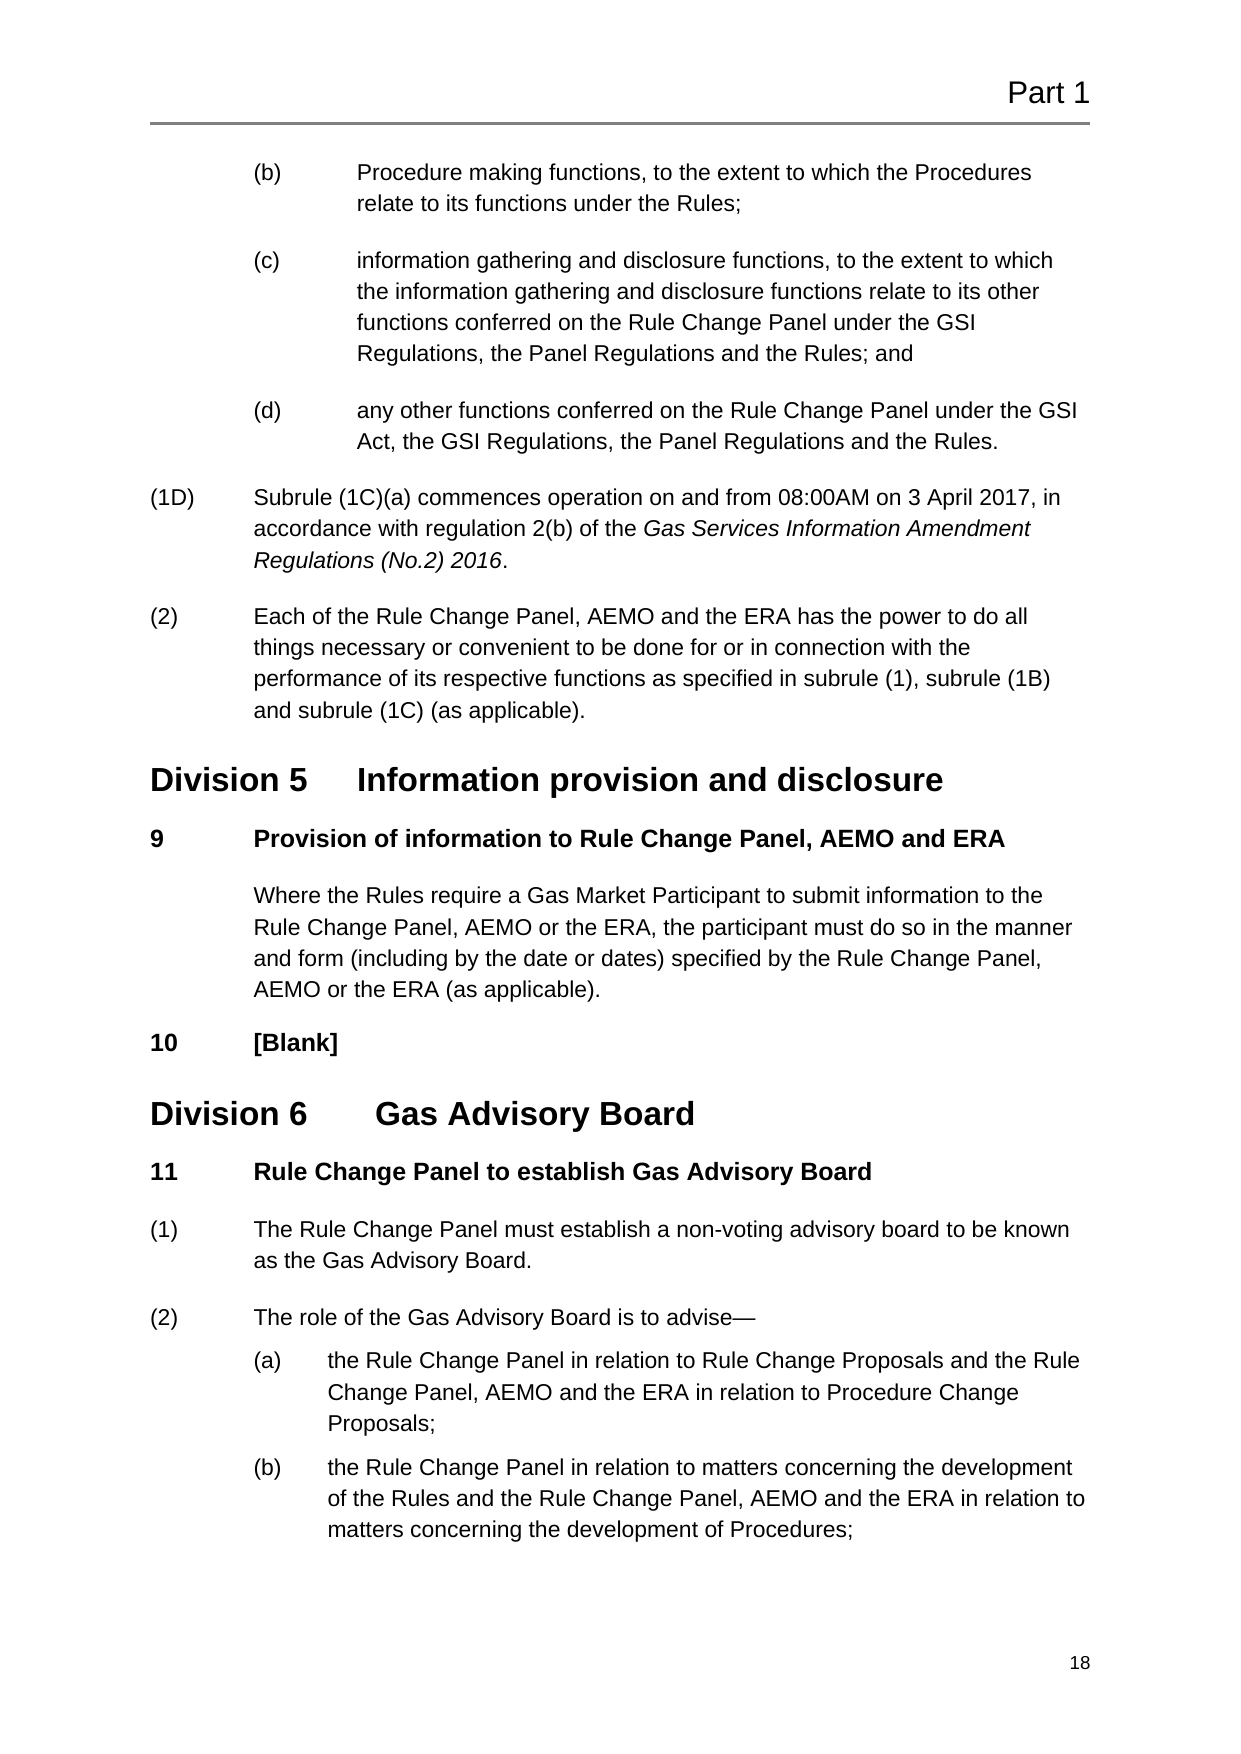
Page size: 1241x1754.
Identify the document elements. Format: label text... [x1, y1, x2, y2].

text (d) any other functions conferred on the Rule Change Panel under the GSI Act, the GSI Regulations, the Panel Regulations and the Rules. [253, 392, 1090, 454]
text (b) the Rule Change Panel in relation to matters concerning the development of the Rules and the Rule Change Panel, AEMO and the ERA in relation to matters concerning the development of Procedures; [253, 1448, 1090, 1542]
text (2) Each of the Rule Change Panel, AEMO and the ERA has the power to do all things necessary or convenient to be done for or in connection with the performance of its respective functions as specified in subrule (1), subrule (1B) and subrule (1C) (as applicable). [150, 598, 1090, 723]
text 11 Rule Change Panel to establish Gas Advisory Board [150, 1157, 1090, 1186]
text Division 5 Information provision and disclosure [150, 760, 1090, 799]
text (b) Procedure making functions, to the extent to which the Procedures relate to its functions under the Rules; [253, 154, 1090, 217]
text 9 Provision of information to Rule Change Panel, AEMO and ERA [150, 824, 1090, 853]
text (1) The Rule Change Panel must establish a non-voting advisory board to be known as the Gas Advisory Board. [150, 1211, 1090, 1273]
text 10 [Blank] [150, 1028, 1090, 1056]
text Where the Rules require a Gas Market Participant to submit information to the Rule Change Panel, AEMO or the ERA, the participant must do so in the manner and form (including by the date or dates) specified by the Rule Change Panel, AEMO or the ERA (as applicable). [253, 878, 1090, 1003]
text (1D) Subrule (1C)(a) commences operation on and from 08:00AM on 3 April 2017, in accordance with regulation 2(b) of the Gas Services Information Amendment Regulations (No.2) 2016. [150, 479, 1090, 573]
text Division 6 Gas Advisory Board [150, 1094, 1090, 1132]
text (a) the Rule Change Panel in relation to Rule Change Proposals and the Rule Change Panel, AEMO and the ERA in relation to Procedure Change Proposals; [253, 1342, 1090, 1436]
text (2) The role of the Gas Advisory Board is to advise— [150, 1298, 1090, 1330]
text (c) information gathering and disclosure functions, to the extent to which the information gathering and disclosure functions relate to its other functions conferred on the Rule Change Panel under the GSI Regulations, the Panel Regulations and the Rules; and [253, 242, 1090, 367]
